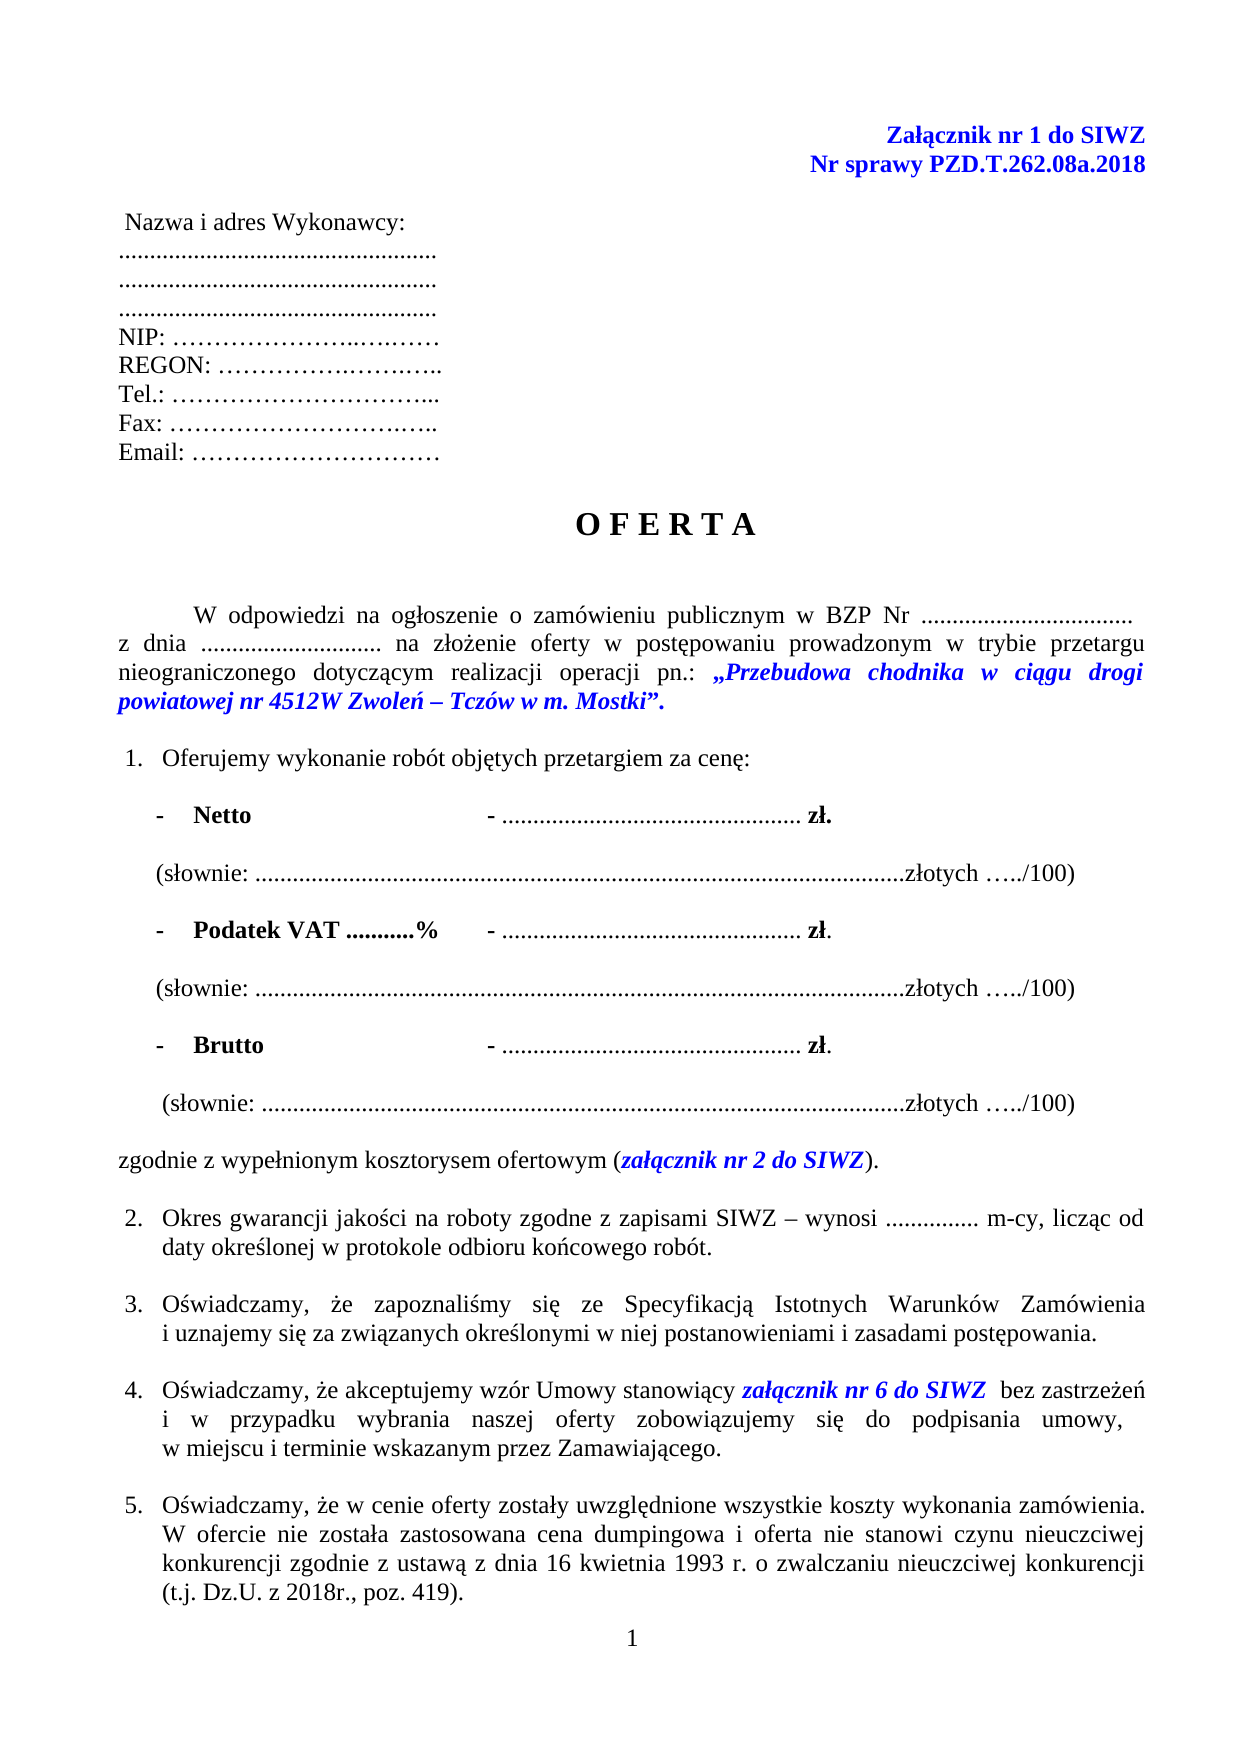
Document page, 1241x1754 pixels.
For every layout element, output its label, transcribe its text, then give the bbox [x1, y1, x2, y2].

text (słownie: ........................................................................................................złotych …../100) [156, 973, 1146, 1002]
text (słownie: .......................................................................................................złotych …../100) [162, 1088, 1146, 1117]
text zgodnie z wypełnionym kosztorysem ofertowym (załącznik nr 2 do SIWZ). [118, 1145, 1146, 1174]
text ................................................... [118, 264, 1146, 293]
text O F E R T A [118, 504, 1146, 542]
text W odpowiedzi na ogłoszenie o zamówieniu publicznym w BZP Nr .................................. z dnia ............................. na złożenie oferty w postępowaniu prowadzonym w trybie przetargu nieograniczonego dotyczącym realizacji operacji pn.: „Przebudowa chodnika w ciągu drogi powiatowej nr 4512W Zwoleń – Tczów w m. Mostki”. [118, 600, 1146, 715]
text NIP: …………………..….…… [118, 322, 1146, 351]
text Załącznik nr 1 do SIWZ [118, 121, 1146, 149]
list Oferujemy wykonanie robót objętych przetargiem za cenę: [124, 743, 1146, 772]
list Oświadczamy, że w cenie oferty zostały uwzględnione wszystkie koszty wykonania zamówienia. W ofercie nie została zastosowana cena dumpingowa i oferta nie stanowi czynu nieuczciwej konkurencji zgodnie z ustawą z dnia 16 kwietnia 1993 r. o zwalczaniu nieuczciwej konkurencji (t.j. Dz.U. z 2018r., poz. 419). [124, 1490, 1146, 1605]
text (słownie: ........................................................................................................złotych …../100) [156, 858, 1146, 887]
text Nr sprawy PZD.T.262.08a.2018 [118, 149, 1146, 178]
list Netto - ................................................ zł. [156, 800, 1146, 829]
text Tel.: …………………………... [118, 379, 1146, 408]
list Brutto - ................................................ zł. [156, 1030, 1146, 1059]
text Fax: ……………………….….. [118, 408, 1146, 437]
list Oświadczamy, że akceptujemy wzór Umowy stanowiący załącznik nr 6 do SIWZ bez zastrzeżeń i w przypadku wybrania naszej oferty zobowiązujemy się do podpisania umowy, w miejscu i terminie wskazanym przez Zamawiającego. [124, 1375, 1146, 1462]
text ................................................... [118, 293, 1146, 322]
text REGON: …………….…….….. [118, 351, 1146, 379]
text Email: ………………………… [118, 437, 1146, 466]
list Podatek VAT ...........% - ................................................ zł. [156, 915, 1146, 944]
text ................................................... [118, 236, 1146, 264]
text Nazwa i adres Wykonawcy: [118, 207, 1146, 236]
list Okres gwarancji jakości na roboty zgodne z zapisami SIWZ – wynosi ............... m-cy, licząc od daty określonej w protokole odbioru końcowego robót. [124, 1203, 1146, 1260]
list Oświadczamy, że zapoznaliśmy się ze Specyfikacją Istotnych Warunków Zamówienia i uznajemy się za związanych określonymi w niej postanowieniami i zasadami postępowania. [124, 1289, 1146, 1347]
